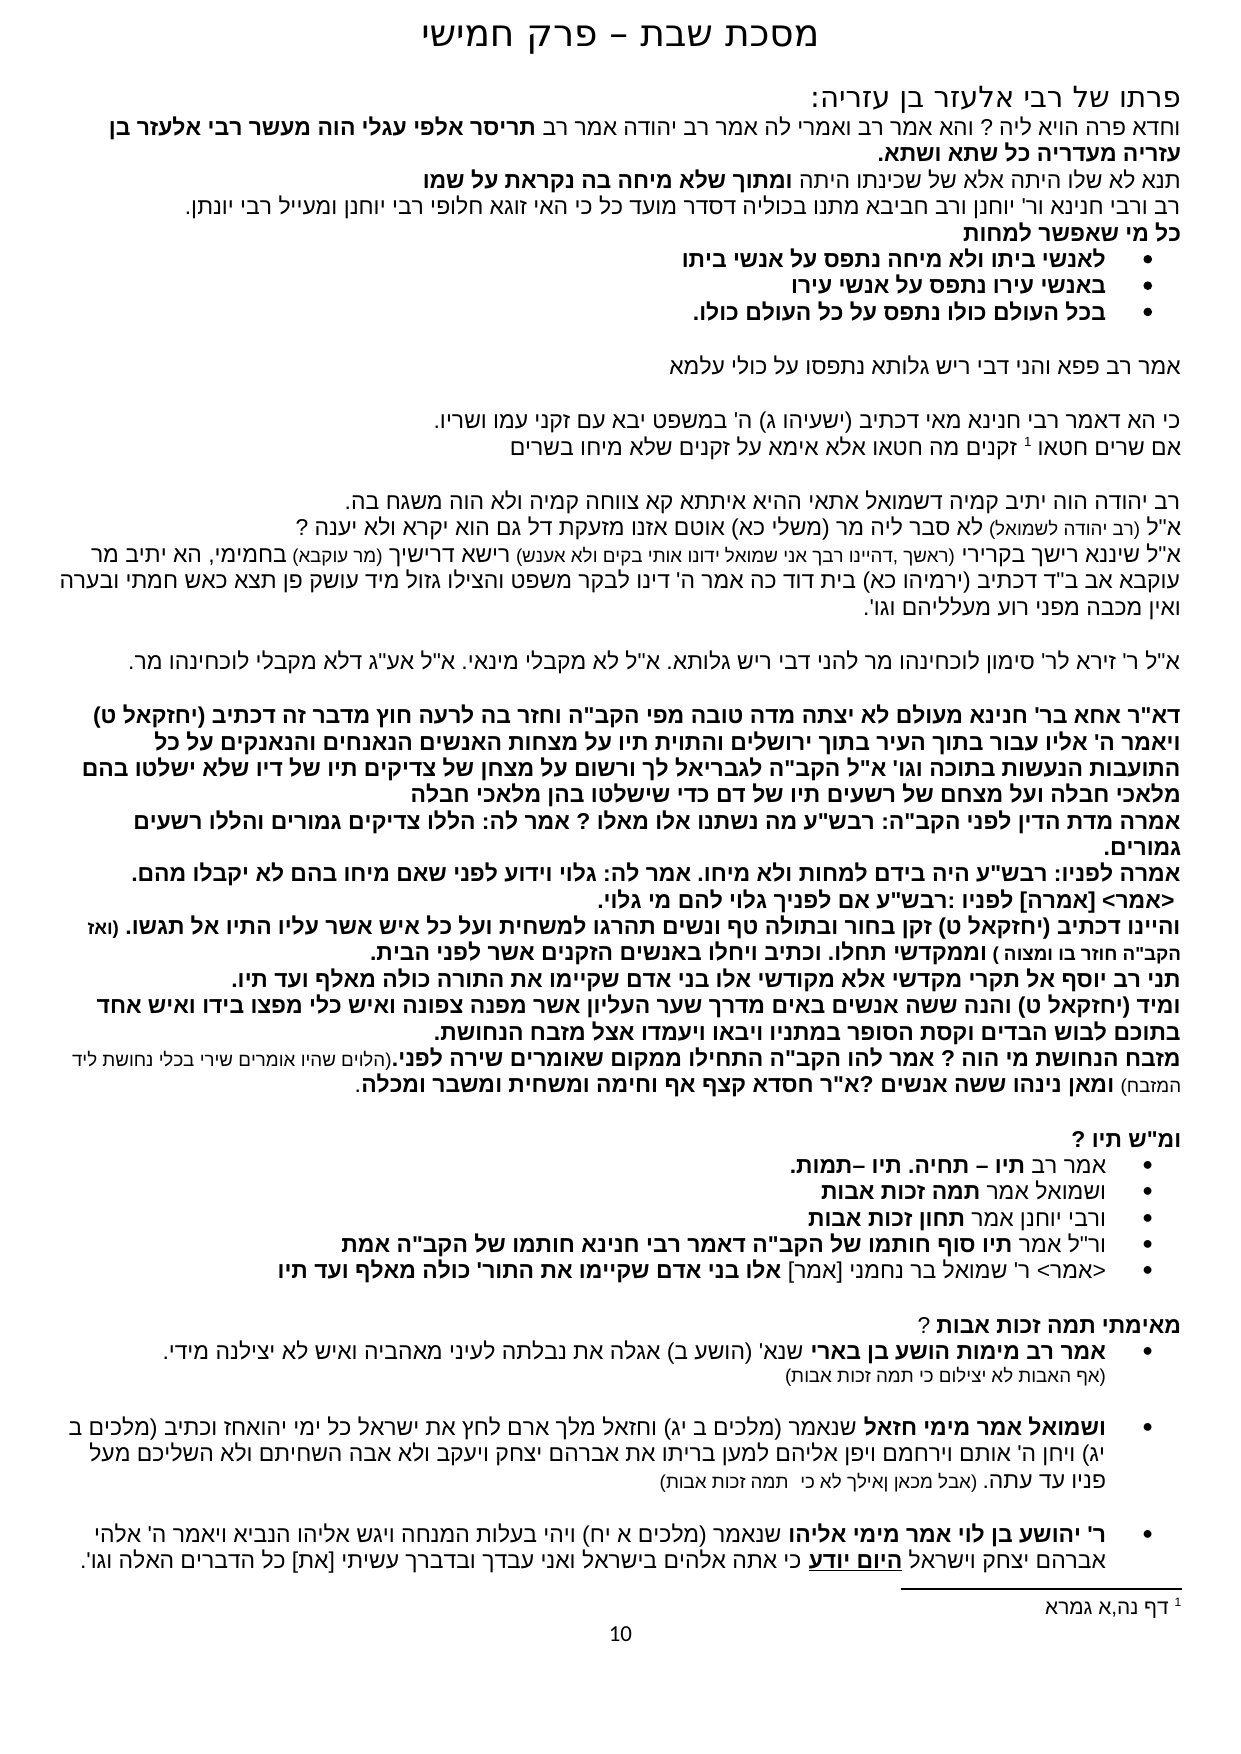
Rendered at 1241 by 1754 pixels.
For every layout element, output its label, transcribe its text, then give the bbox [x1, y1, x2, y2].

text אם שרים חטאו זקנים מה חטאו אלא אימא על זקנים שלא מיחו בשרים [59, 434, 1181, 460]
text תנא לא שלו היתה אלא של שכינתו היתה ומתוך שלא מיחה בה נקראת על שמו [59, 167, 1181, 193]
text (אף האבות לא יצילום כי תמה זכות אבות) [59, 1364, 1106, 1386]
text וחדא פרה הויא ליה ? והא אמר רב ואמרי לה אמר רב יהודה אמר רב תריסר אלפי עגלי הוה מעשר רבי אלעזר בן עזריה מעדריה כל שתא ושתא. [59, 114, 1181, 167]
list לאנשי ביתו ולא מיחה נתפס על אנשי ביתו [59, 246, 1144, 272]
text רב יהודה הוה יתיב קמיה דשמואל אתאי ההיא איתתא קא צווחה קמיה ולא הוה משגח בה. [59, 488, 1181, 514]
text כי הא דאמר רבי חנינא מאי דכתיב (ישעיהו ג) ה' במשפט יבא עם זקני עמו ושריו. [59, 407, 1181, 434]
list ושמואל אמר תמה זכות אבות [59, 1178, 1144, 1204]
list ושמואל אמר מימי חזאל שנאמר (מלכים ב יג) וחזאל מלך ארם לחץ את ישראל כל ימי יהואחז וכתיב (מלכים ב יג) ויחן ה' אותם וירחמם ויפן אליהם למען בריתו את אברהם יצחק ויעקב ולא אבה השחיתם ולא השליכם מעל פניו עד עתה. (אבל מכאן ןאילך לא כי תמה זכות אבות) [59, 1414, 1144, 1493]
text א"ל ר' זירא לר' סימון לוכחינהו מר להני דבי ריש גלותא. א"ל לא מקבלי מינאי. א"ל אע"ג דלא מקבלי לוכחינהו מר. [59, 648, 1181, 674]
text ומיד (יחזקאל ט) והנה ששה אנשים באים מדרך שער העליון אשר מפנה צפונה ואיש כלי מפצו בידו ואיש אחד בתוכם לבוש הבדים וקסת הסופר במתניו ויבאו ויעמדו אצל מזבח הנחושת. [59, 992, 1181, 1045]
list באנשי עירו נתפס על אנשי עירו [59, 272, 1144, 298]
text אמרה לפניו: רבש"ע היה בידם למחות ולא מיחו. אמר לה: גלוי וידוע לפני שאם מיחו בהם לא יקבלו מהם. [59, 860, 1181, 887]
text מאימתי תמה זכות אבות ? [59, 1312, 1181, 1338]
list ר' יהושע בן לוי אמר מימי אליהו שנאמר (מלכים א יח) ויהי בעלות המנחה ויגש אליהו הנביא ויאמר ה' אלהי אברהם יצחק וישראל היום יודע כי אתה אלהים בישראל ואני עבדך ובדברך עשיתי [את] כל הדברים האלה וגו'. [59, 1521, 1144, 1574]
text א"ל שיננא רישך בקרירי (ראשך ,דהיינו רבך אני שמואל ידונו אותי בקים ולא אענש) רישא דרישיך (מר עוקבא) בחמימי, הא יתיב מר עוקבא אב ב"ד דכתיב (ירמיהו כא) בית דוד כה אמר ה' דינו לבקר משפט והצילו גזול מיד עושק פן תצא כאש חמתי ובערה ואין מכבה מפני רוע מעלליהם וגו'. [59, 541, 1181, 620]
text ומ"ש תיו ? [59, 1126, 1181, 1152]
text תני רב יוסף אל תקרי מקדשי אלא מקודשי אלו בני אדם שקיימו את התורה כולה מאלף ועד תיו. [59, 966, 1181, 992]
list בכל העולם כולו נתפס על כל העולם כולו. [59, 298, 1144, 325]
list אמר רב מימות הושע בן בארי שנא' (הושע ב) אגלה את נבלתה לעיני מאהביה ואיש לא יצילנה מידי. [59, 1338, 1144, 1364]
text והיינו דכתיב (יחזקאל ט) זקן בחור ובתולה טף ונשים תהרגו למשחית ועל כל איש אשר עליו התיו אל תגשו. (ואז הקב"ה חוזר בו ומצוה ) וממקדשי תחלו. וכתיב ויחלו באנשים הזקנים אשר לפני הבית. [59, 913, 1181, 966]
text מזבח הנחושת מי הוה ? אמר להו הקב"ה התחילו ממקום שאומרים שירה לפני.(הלוים שהיו אומרים שירי בכלי נחושת ליד המזבח) ומאן נינהו ששה אנשים ?א"ר חסדא קצף אף וחימה ומשחית ומשבר ומכלה. [59, 1045, 1181, 1097]
list <אמר> ר' שמואל בר נחמני [אמר] אלו בני אדם שקיימו את התור' כולה מאלף ועד תיו [59, 1257, 1144, 1284]
text פרתו של רבי אלעזר בן עזריה: [59, 80, 1181, 114]
list ורבי יוחנן אמר תחון זכות אבות [59, 1204, 1144, 1231]
text כל מי שאפשר למחות [59, 219, 1181, 246]
text א"ל (רב יהודה לשמואל) לא סבר ליה מר (משלי כא) אוטם אזנו מזעקת דל גם הוא יקרא ולא יענה ? [59, 514, 1181, 541]
text אמרה מדת הדין לפני הקב"ה: רבש"ע מה נשתנו אלו מאלו ? אמר לה: הללו צדיקים גמורים והללו רשעים גמורים. [59, 808, 1181, 860]
list ור"ל אמר תיו סוף חותמו של הקב"ה דאמר רבי חנינא חותמו של הקב"ה אמת [59, 1231, 1144, 1257]
text אמר רב פפא והני דבי ריש גלותא נתפסו על כולי עלמא [59, 353, 1181, 379]
text <אמר> [אמרה] לפניו :רבש"ע אם לפניך גלוי להם מי גלוי. [59, 887, 1181, 913]
text רב ורבי חנינא ור' יוחנן ורב חביבא מתנו בכוליה דסדר מועד כל כי האי זוגא חלופי רבי יוחנן ומעייל רבי יונתן. [59, 193, 1181, 219]
list אמר רב תיו – תחיה. תיו –תמות. [59, 1152, 1144, 1178]
text דא"ר אחא בר' חנינא מעולם לא יצתה מדה טובה מפי הקב"ה וחזר בה לרעה חוץ מדבר זה דכתיב (יחזקאל ט) ויאמר ה' אליו עבור בתוך העיר בתוך ירושלים והתוית תיו על מצחות האנשים הנאנחים והנאנקים על כל התועבות הנעשות בתוכה וגו' א"ל הקב"ה לגבריאל לך ורשום על מצחן של צדיקים תיו של דיו שלא ישלטו בהם מלאכי חבלה ועל מצחם של רשעים תיו של דם כדי שישלטו בהן מלאכי חבלה [59, 702, 1181, 808]
